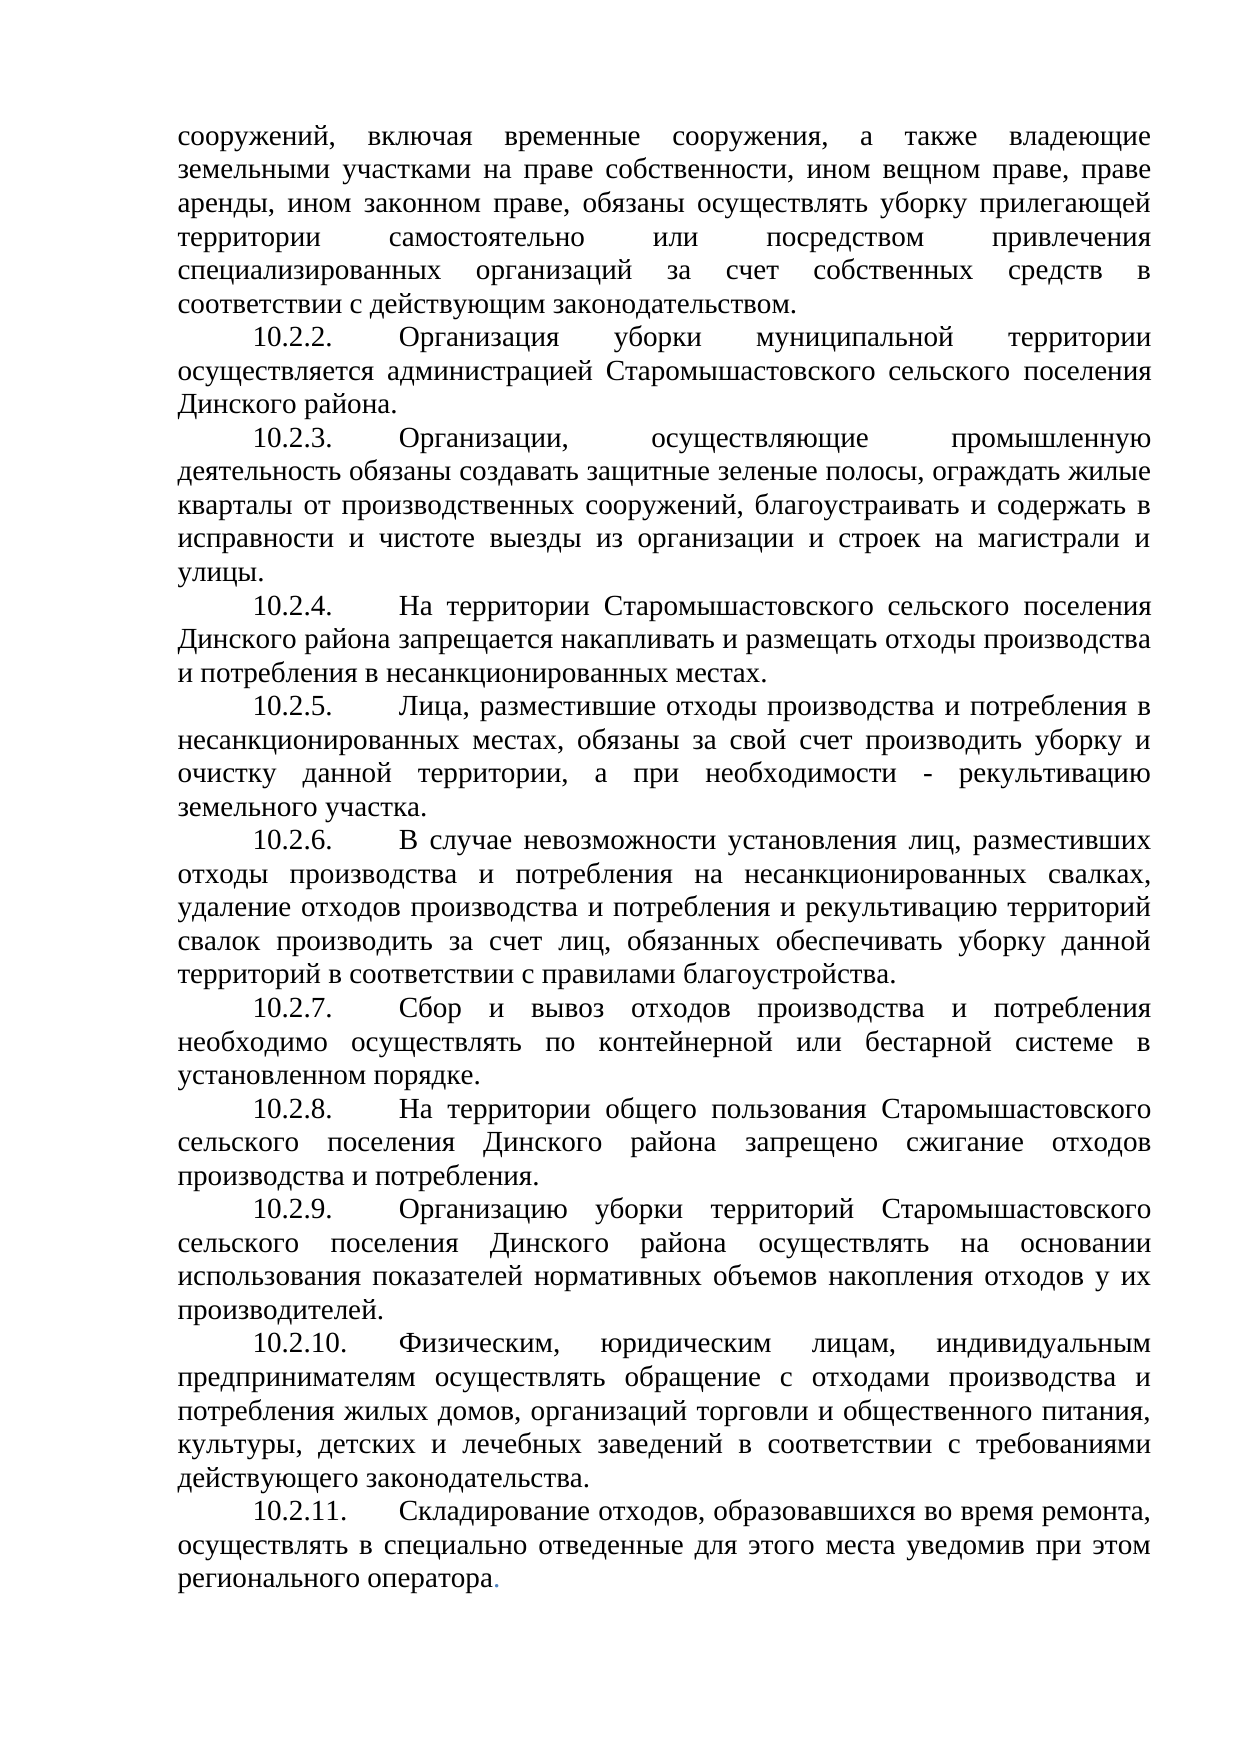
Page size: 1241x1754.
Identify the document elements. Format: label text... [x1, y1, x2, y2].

list Организацию уборки территорий Старомышастовского сельского поселения Динского района осуществлять на основании использования показателей нормативных объемов накопления отходов у их производителей. [177, 1191, 1152, 1326]
list На территории Старомышастовского сельского поселения Динского района запрещается накапливать и размещать отходы производства и потребления в несанкционированных местах. [177, 588, 1152, 688]
list Лица, разместившие отходы производства и потребления в несанкционированных местах, обязаны за свой счет производить уборку и очистку данной территории, а при необходимости - рекультивацию земельного участка. [177, 688, 1152, 822]
list Физическим, юридическим лицам, индивидуальным предпринимателям осуществлять обращение с отходами производства и потребления жилых домов, организаций торговли и общественного питания, культуры, детских и лечебных заведений в соответствии с требованиями действующего законодательства. [177, 1326, 1152, 1493]
list Складирование отходов, образовавшихся во время ремонта, осуществлять в специально отведенные для этого места уведомив при этом регионального оператора. [177, 1493, 1152, 1594]
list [177, 118, 1152, 319]
list В случае невозможности установления лиц, разместивших отходы производства и потребления на несанкционированных свалках, удаление отходов производства и потребления и рекультивацию территорий свалок производить за счет лиц, обязанных обеспечивать уборку данной территорий в соответствии с правилами благоустройства. [177, 822, 1152, 990]
list Сбор и вывоз отходов производства и потребления необходимо осуществлять по контейнерной или бестарной системе в установленном порядке. [177, 990, 1152, 1091]
list На территории общего пользования Старомышастовского сельского поселения Динского района запрещено сжигание отходов производства и потребления. [177, 1091, 1152, 1191]
list Организация уборки муниципальной территории осуществляется администрацией Старомышастовского сельского поселения Динского района. [177, 319, 1152, 420]
list Организации, осуществляющие промышленную деятельность обязаны создавать защитные зеленые полосы, ограждать жилые кварталы от производственных сооружений, благоустраивать и содержать в исправности и чистоте выезды из организации и строек на магистрали и улицы. [177, 420, 1152, 588]
